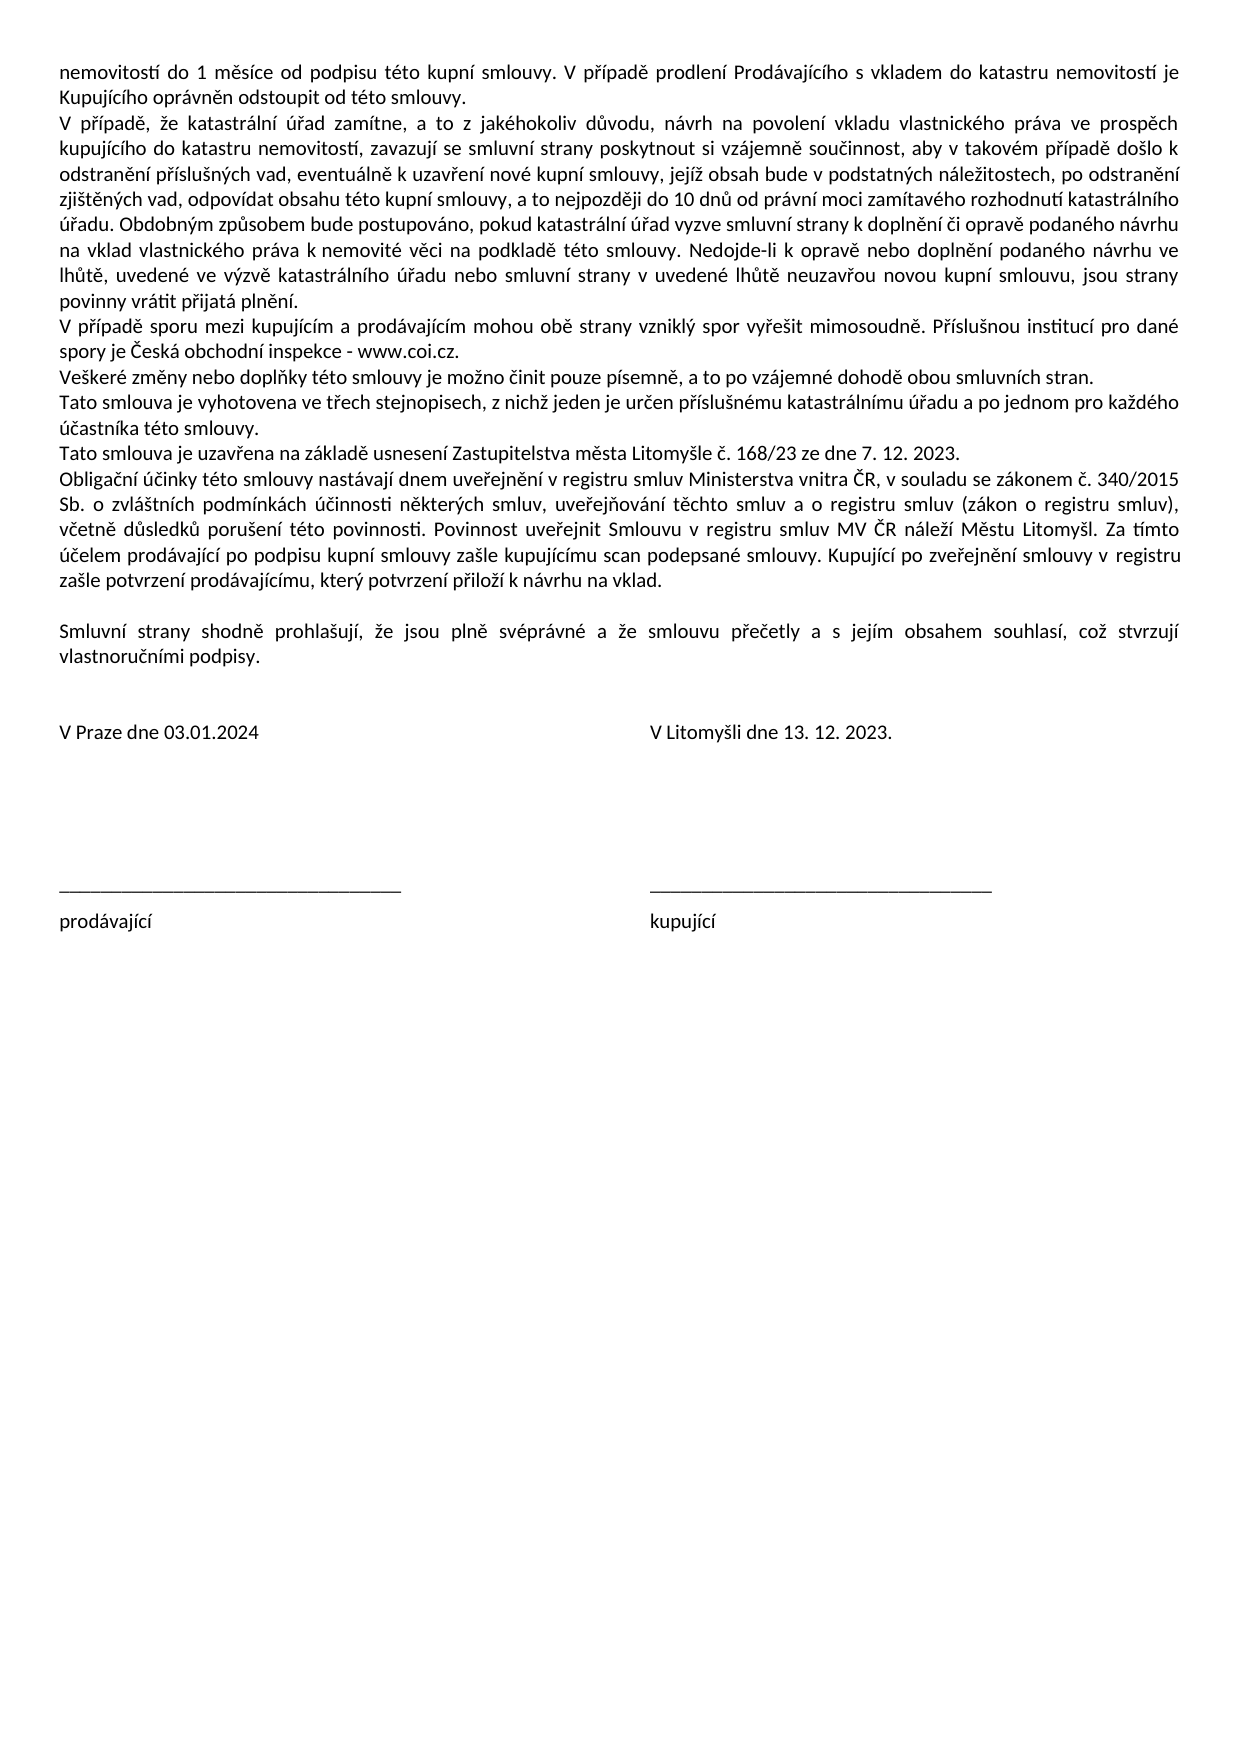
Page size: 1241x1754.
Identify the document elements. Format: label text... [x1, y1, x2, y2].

text Obligační účinky této smlouvy nastávají dnem uveřejnění v registru smluv Ministerstva vnitra ČR, v souladu se zákonem č. 340/2015 Sb. o zvláštních podmínkách účinnosti některých smluv, uveřejňování těchto smluv a o registru smluv (zákon o registru smluv), včetně důsledků porušení této povinnosti. Povinnost uveřejnit Smlouvu v registru smluv MV ČR náleží Městu Litomyšl. Za tímto účelem prodávající po podpisu kupní smlouvy zašle kupujícímu scan podepsané smlouvy. Kupující po zveřejnění smlouvy v registru zašle potvrzení prodávajícímu, který potvrzení přiloží k návrhu na vklad. [59, 466, 1181, 593]
text Veškeré změny nebo doplňky této smlouvy je možno činit pouze písemně, a to po vzájemné dohodě obou smluvních stran. [59, 364, 1181, 389]
text V případě, že katastrální úřad zamítne, a to z jakéhokoliv důvodu, návrh na povolení vkladu vlastnického práva ve prospěch kupujícího do katastru nemovitostí, zavazují se smluvní strany poskytnout si vzájemně součinnost, aby v takovém případě došlo k odstranění příslušných vad, eventuálně k uzavření nové kupní smlouvy, jejíž obsah bude v podstatných náležitostech, po odstranění zjištěných vad, odpovídat obsahu této kupní smlouvy, a to nejpozději do 10 dnů od právní moci zamítavého rozhodnutí katastrálního úřadu. Obdobným způsobem bude postupováno, pokud katastrální úřad vyzve smluvní strany k doplnění či opravě podaného návrhu na vklad vlastnického práva k nemovité věci na podkladě této smlouvy. Nedojde-li k opravě nebo doplnění podaného návrhu ve lhůtě, uvedené ve výzvě katastrálního úřadu nebo smluvní strany v uvedené lhůtě neuzavřou novou kupní smlouvu, jsou strany povinny vrátit přijatá plnění. [59, 110, 1181, 313]
text Smluvní strany shodně prohlašují, že jsou plně svéprávné a že smlouvu přečetly a s jejím obsahem souhlasí, což stvrzují vlastnoručními podpisy. [59, 618, 1181, 669]
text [59, 59, 1181, 110]
text Tato smlouva je vyhotovena ve třech stejnopisech, z nichž jeden je určen příslušnému katastrálnímu úřadu a po jednom pro každého účastníka této smlouvy. [59, 389, 1181, 440]
text prodávající kupující [59, 908, 1181, 933]
text _________________________________ _________________________________ [59, 870, 1181, 895]
text V Praze dne 03.01.2024 V Litomyšli dne 13. 12. 2023. [59, 719, 1181, 744]
text Tato smlouva je uzavřena na základě usnesení Zastupitelstva města Litomyšle č. 168/23 ze dne 7. 12. 2023. [59, 440, 1181, 466]
text V případě sporu mezi kupujícím a prodávajícím mohou obě strany vzniklý spor vyřešit mimosoudně. Příslušnou institucí pro dané spory je Česká obchodní inspekce - www.coi.cz. [59, 313, 1181, 364]
